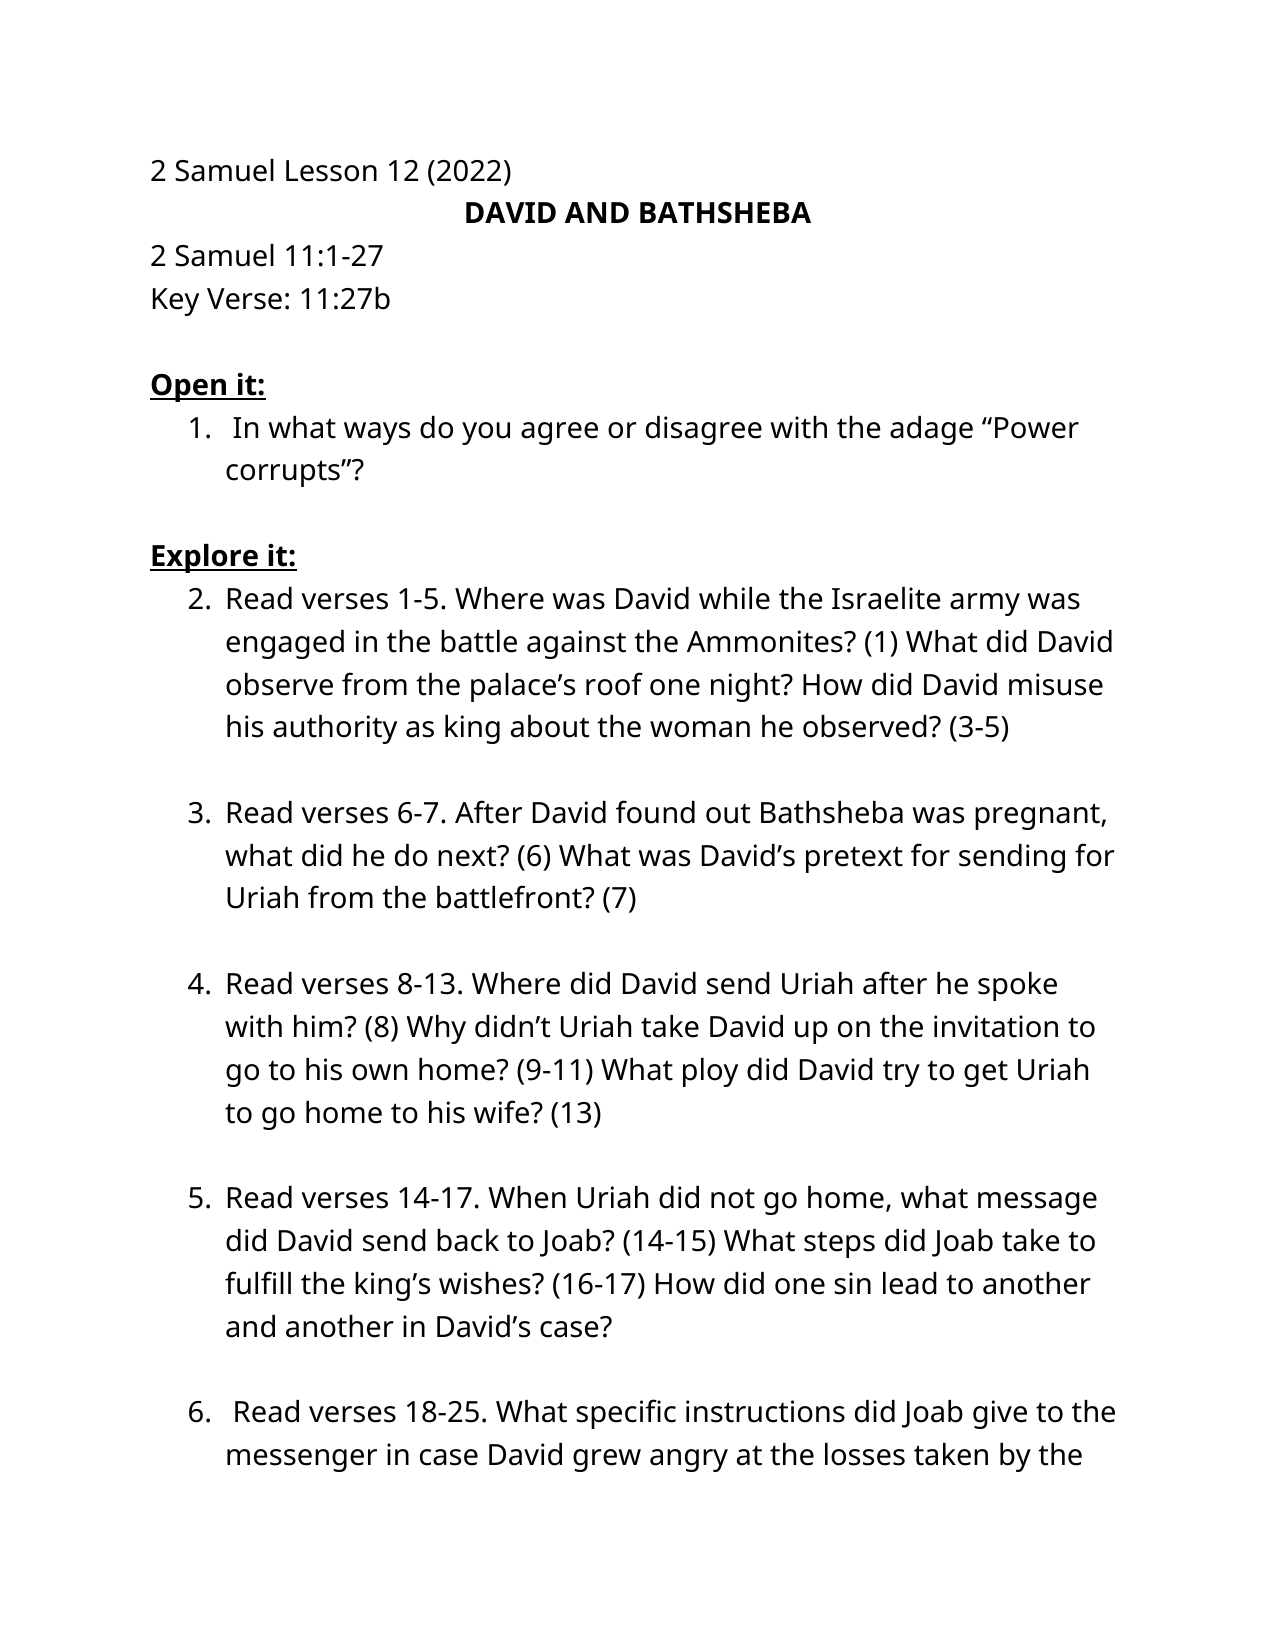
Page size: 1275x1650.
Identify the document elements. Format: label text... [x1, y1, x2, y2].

list Read verses 14-17. When Uriah did not go home, what message did David send back to Joab? (14-15) What steps did Joab take to fulfill the king’s wishes? (16-17) How did one sin lead to another and another in David’s case? [187, 1177, 1125, 1346]
list In what ways do you agree or disagree with the adage “Power corrupts”? [187, 407, 1125, 489]
text DAVID AND BATHSHEBA [150, 193, 1125, 232]
text Explore it: [150, 535, 1125, 575]
list Read verses 6-7. After David found out Bathsheba was pregnant, what did he do next? (6) What was David’s pretext for sending for Uriah from the battlefront? (7) [187, 792, 1125, 917]
list Read verses 8-13. Where did David send Uriah after he spoke with him? (8) Why didn’t Uriah take David up on the invitation to go to his own home? (9-11) What ploy did David try to get Uriah to go home to his wife? (13) [187, 963, 1125, 1132]
text 2 Samuel 11:1-27 [150, 236, 1125, 275]
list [187, 1392, 1125, 1474]
text Open it: [150, 364, 1125, 404]
text Key Verse: 11:27b [150, 278, 1125, 318]
list Read verses 1-5. Where was David while the Israelite army was engaged in the battle against the Ammonites? (1) What did David observe from the palace’s roof one night? How did David misuse his authority as king about the woman he observed? (3-5) [187, 578, 1125, 746]
text 2 Samuel Lesson 12 (2022) [150, 150, 1125, 190]
